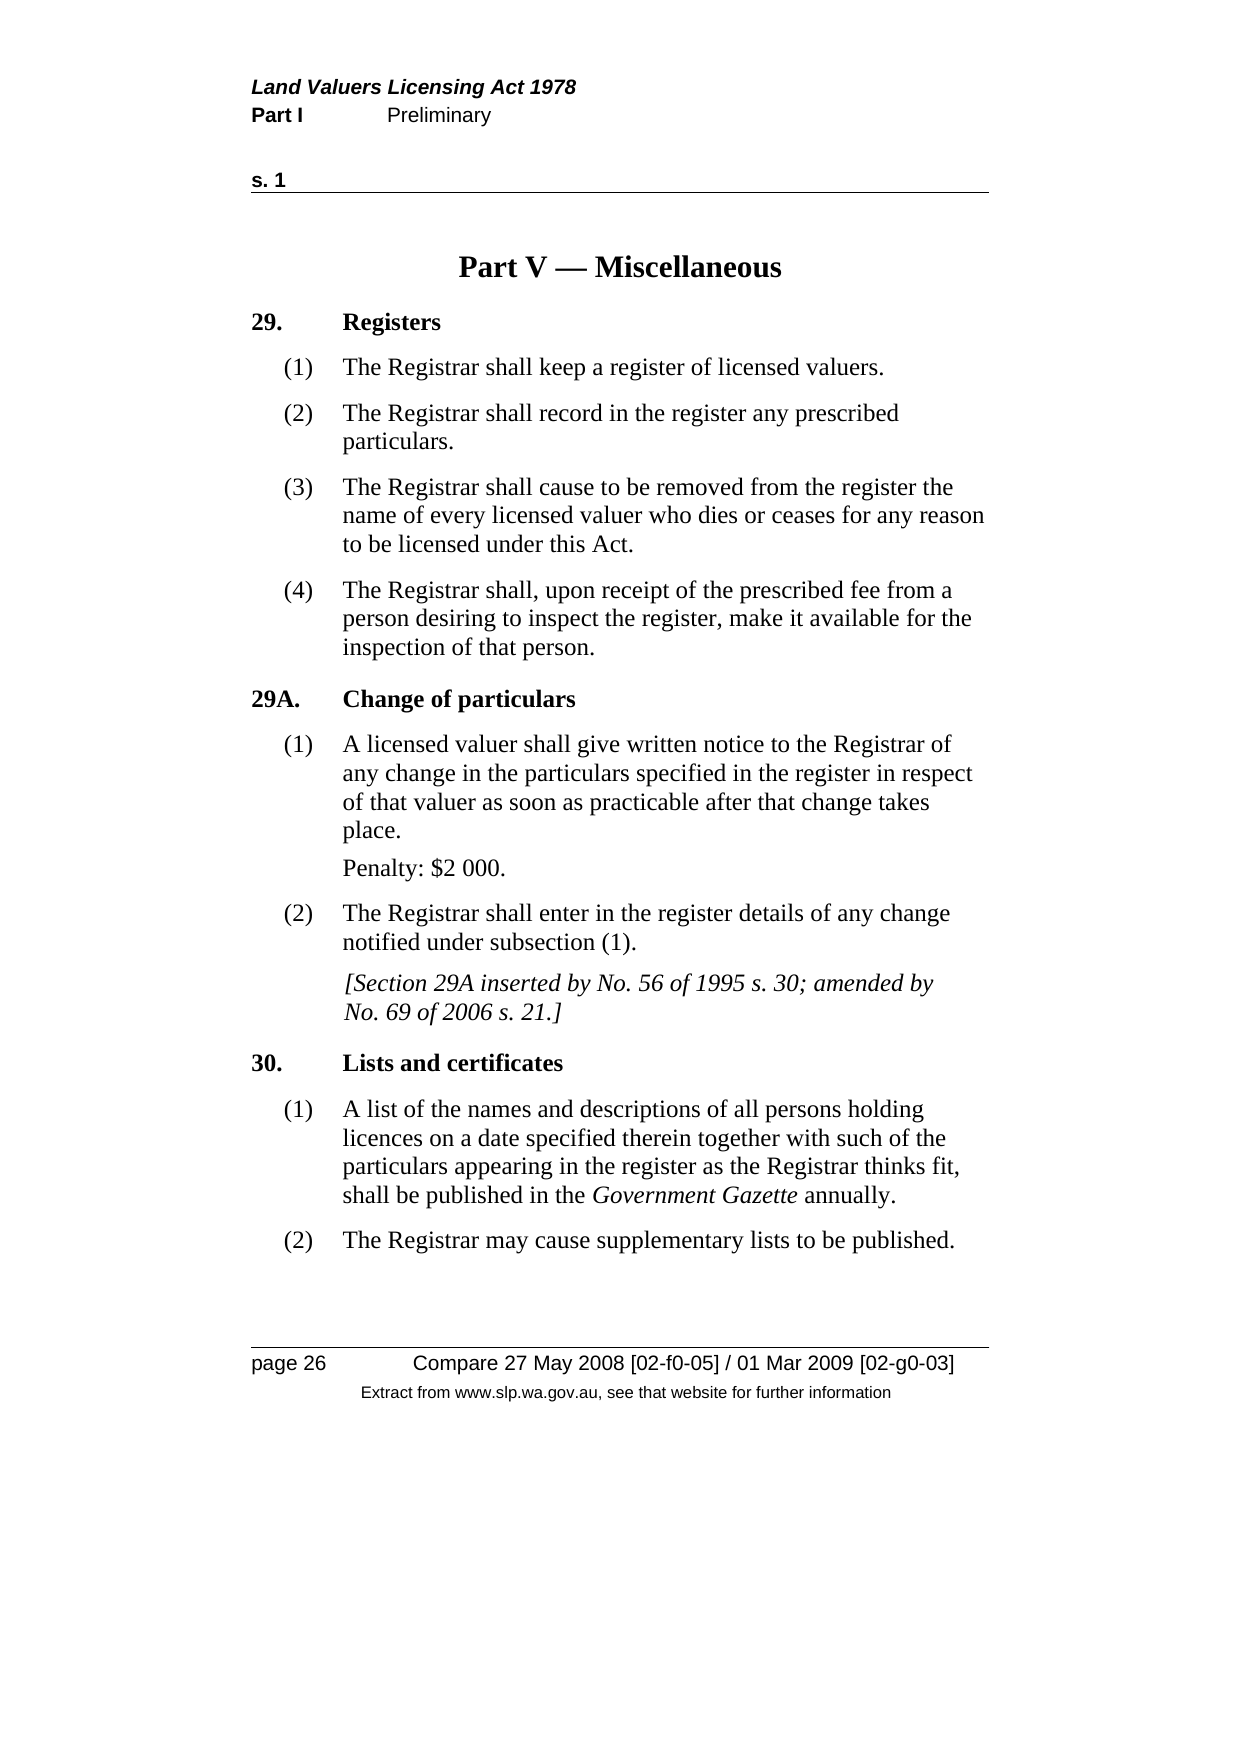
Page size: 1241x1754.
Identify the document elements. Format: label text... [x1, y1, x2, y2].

text (4) The Registrar shall, upon receipt of the prescribed fee from a person desiring to inspect the register, make it available for the inspection of that person. [251, 575, 989, 661]
text (1) A licensed valuer shall give written notice to the Registrar of any change in the particulars specified in the register in respect of that valuer as soon as practicable after that change takes place. [251, 729, 989, 844]
text (2) The Registrar shall record in the register any prescribed particulars. [251, 398, 989, 455]
text Penalty: $2 000. [251, 853, 989, 881]
subtitle 29A. Change of particulars [251, 684, 989, 713]
subtitle 30. Lists and certificates [251, 1048, 989, 1077]
text (1) The Registrar shall keep a register of licensed valuers. [251, 352, 989, 381]
text (1) A list of the names and descriptions of all persons holding licences on a date specified therein together with such of the particulars appearing in the register as the Registrar thinks fit, shall be published in the Government Gazette annually. [251, 1094, 989, 1209]
text (3) The Registrar shall cause to be removed from the register the name of every licensed valuer who dies or ceases for any reason to be licensed under this Act. [251, 472, 989, 558]
subtitle Part V — Miscellaneous [251, 248, 989, 284]
text (2) The Registrar may cause supplementary lists to be published. [251, 1226, 989, 1254]
text [Section 29A inserted by No. 56 of 1995 s. 30; amended by No. 69 of 2006 s. 21.] [251, 968, 989, 1026]
subtitle 29. Registers [251, 307, 989, 336]
text (2) The Registrar shall enter in the register details of any change notified under subsection (1). [251, 898, 989, 956]
